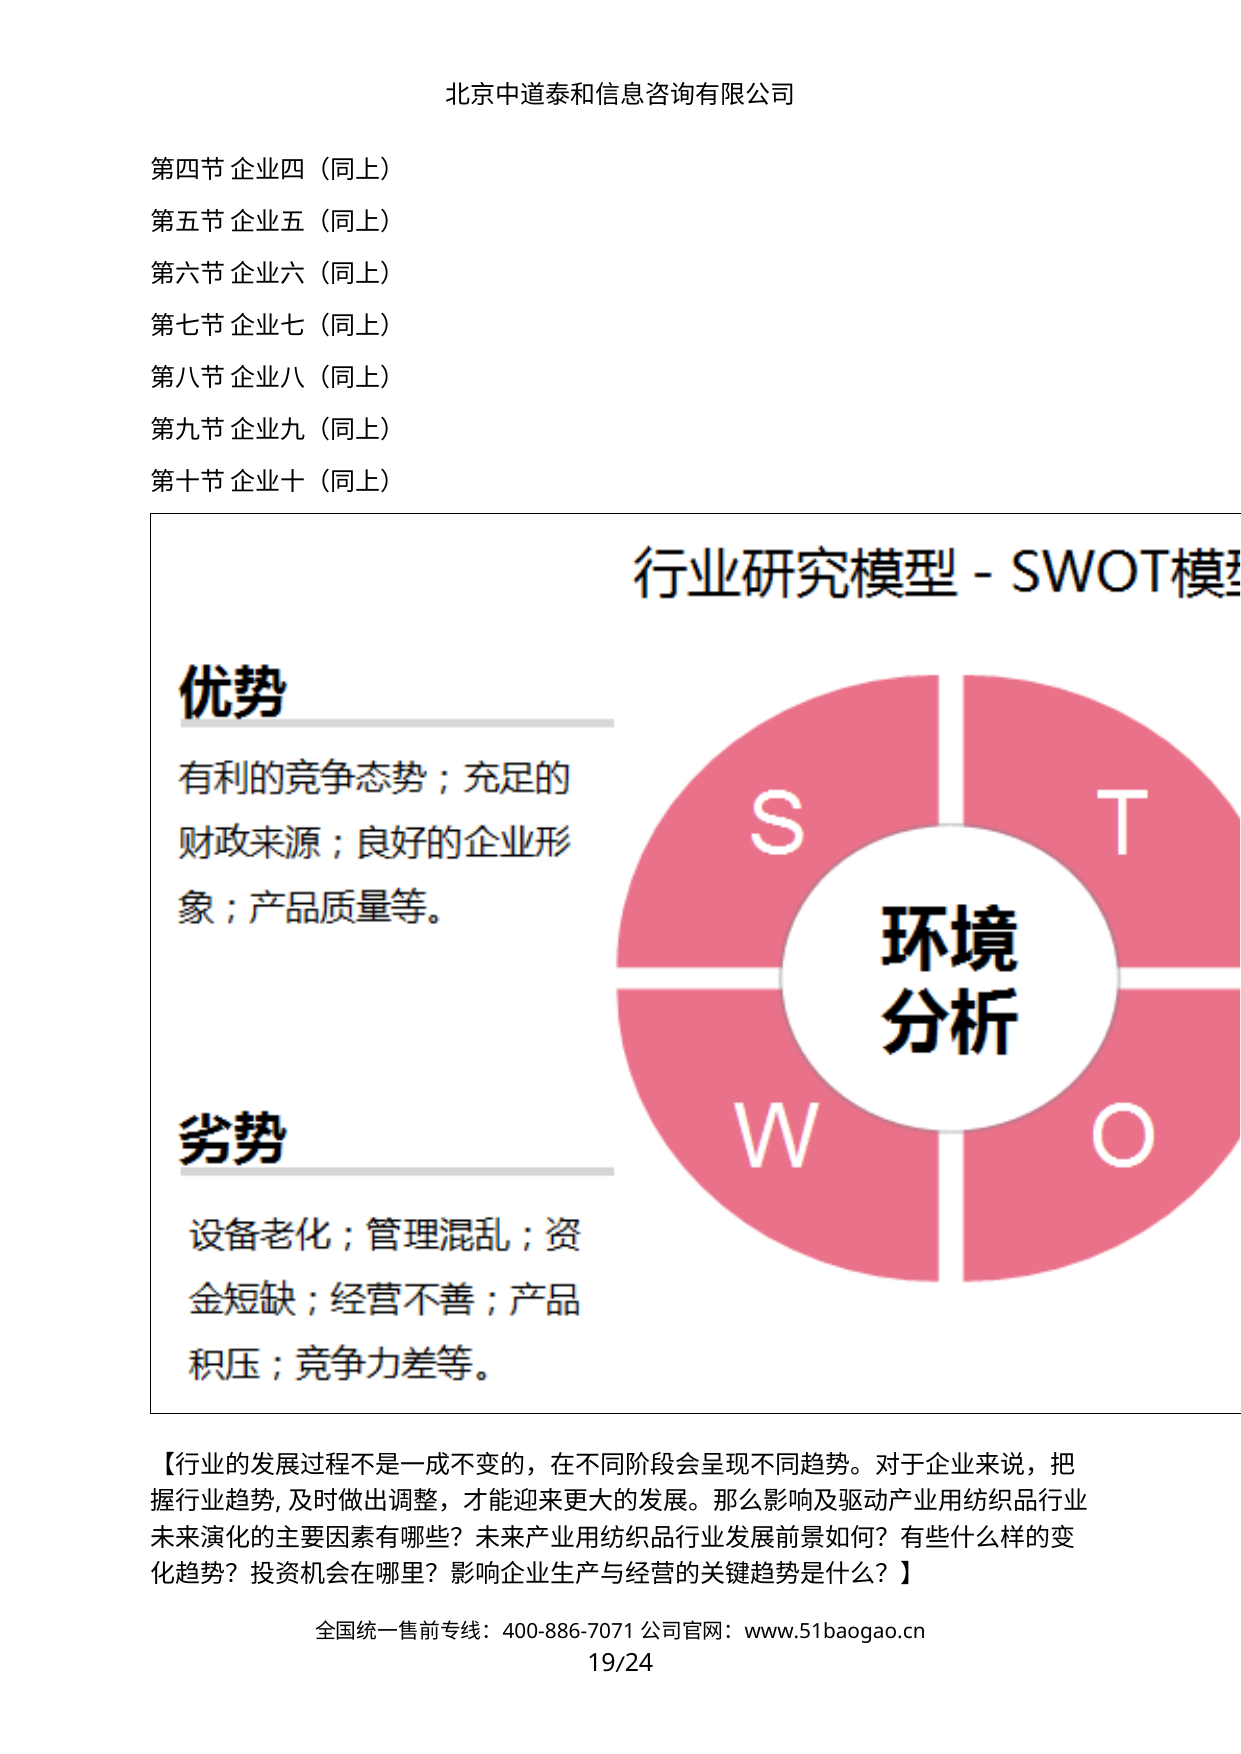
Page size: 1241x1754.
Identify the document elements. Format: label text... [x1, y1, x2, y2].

text 【行业的发展过程不是一成不变的，在不同阶段会呈现不同趋势。对于企业来说，把握行业趋势, 及时做出调整，才能迎来更大的发展。那么影响及驱动产业用纺织品行业未来演化的主要因素有哪些？未来产业用纺织品行业发展前景如何？有些什么样的变化趋势？投资机会在哪里？影响企业生产与经营的关键趋势是什么？】 [150, 1444, 1090, 1589]
text 第六节 企业六（同上） [150, 254, 1090, 290]
text 第八节 企业八（同上） [150, 357, 1090, 394]
text 第九节 企业九（同上） [150, 409, 1090, 446]
picture [151, 514, 1241, 1413]
text 第五节 企业五（同上） [150, 202, 1090, 238]
text 第四节 企业四（同上） [150, 150, 1090, 186]
text 第七节 企业七（同上） [150, 306, 1090, 342]
text 第十节 企业十（同上） [150, 461, 1090, 497]
